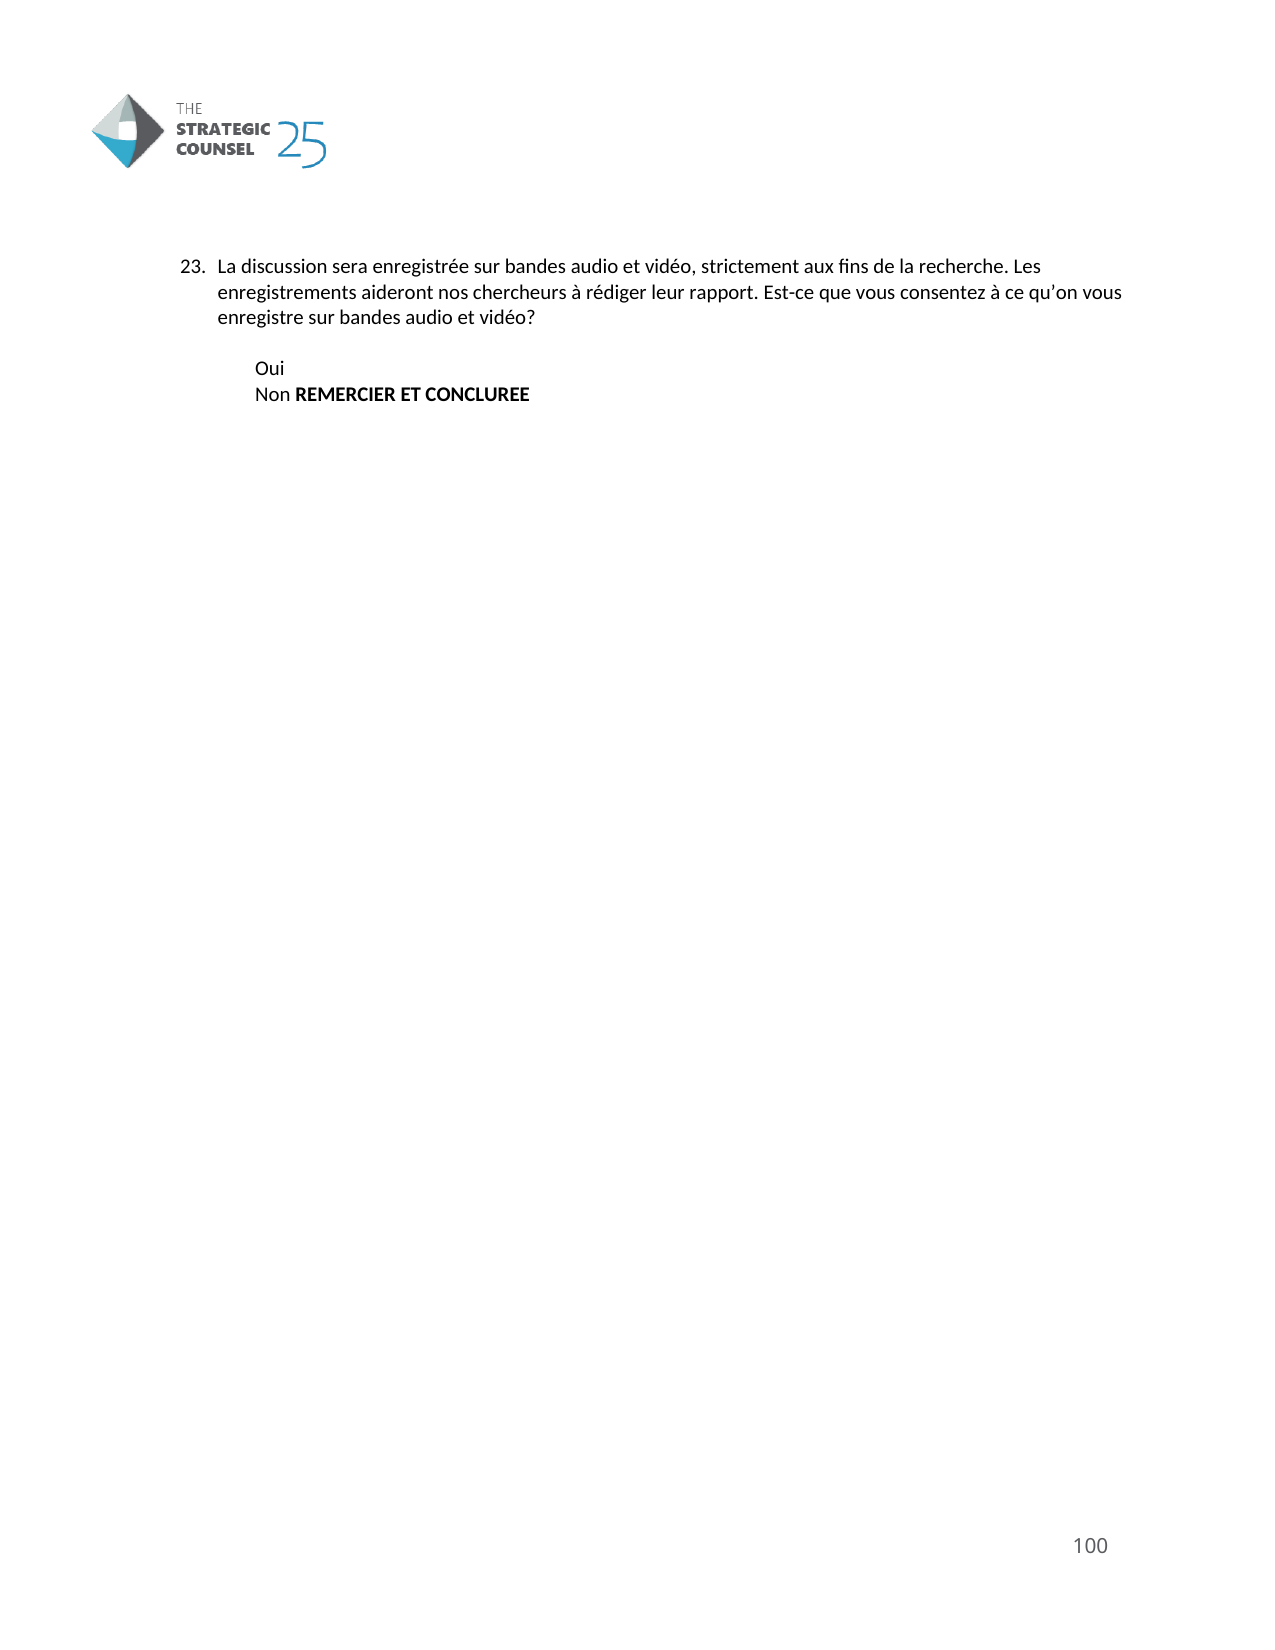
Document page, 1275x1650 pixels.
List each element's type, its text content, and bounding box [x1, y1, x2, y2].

text Non REMERCIER ET CONCLUREE [217, 381, 1125, 406]
picture [91, 72, 445, 215]
text Oui [255, 355, 1125, 381]
list La discussion sera enregistrée sur bandes audio et vidéo, strictement aux fins de la recherche. Les enregistrements aideront nos chercheurs à rédiger leur rapport. Est-ce que vous consentez à ce qu’on vous enregistre sur bandes audio et vidéo? [180, 254, 1125, 330]
